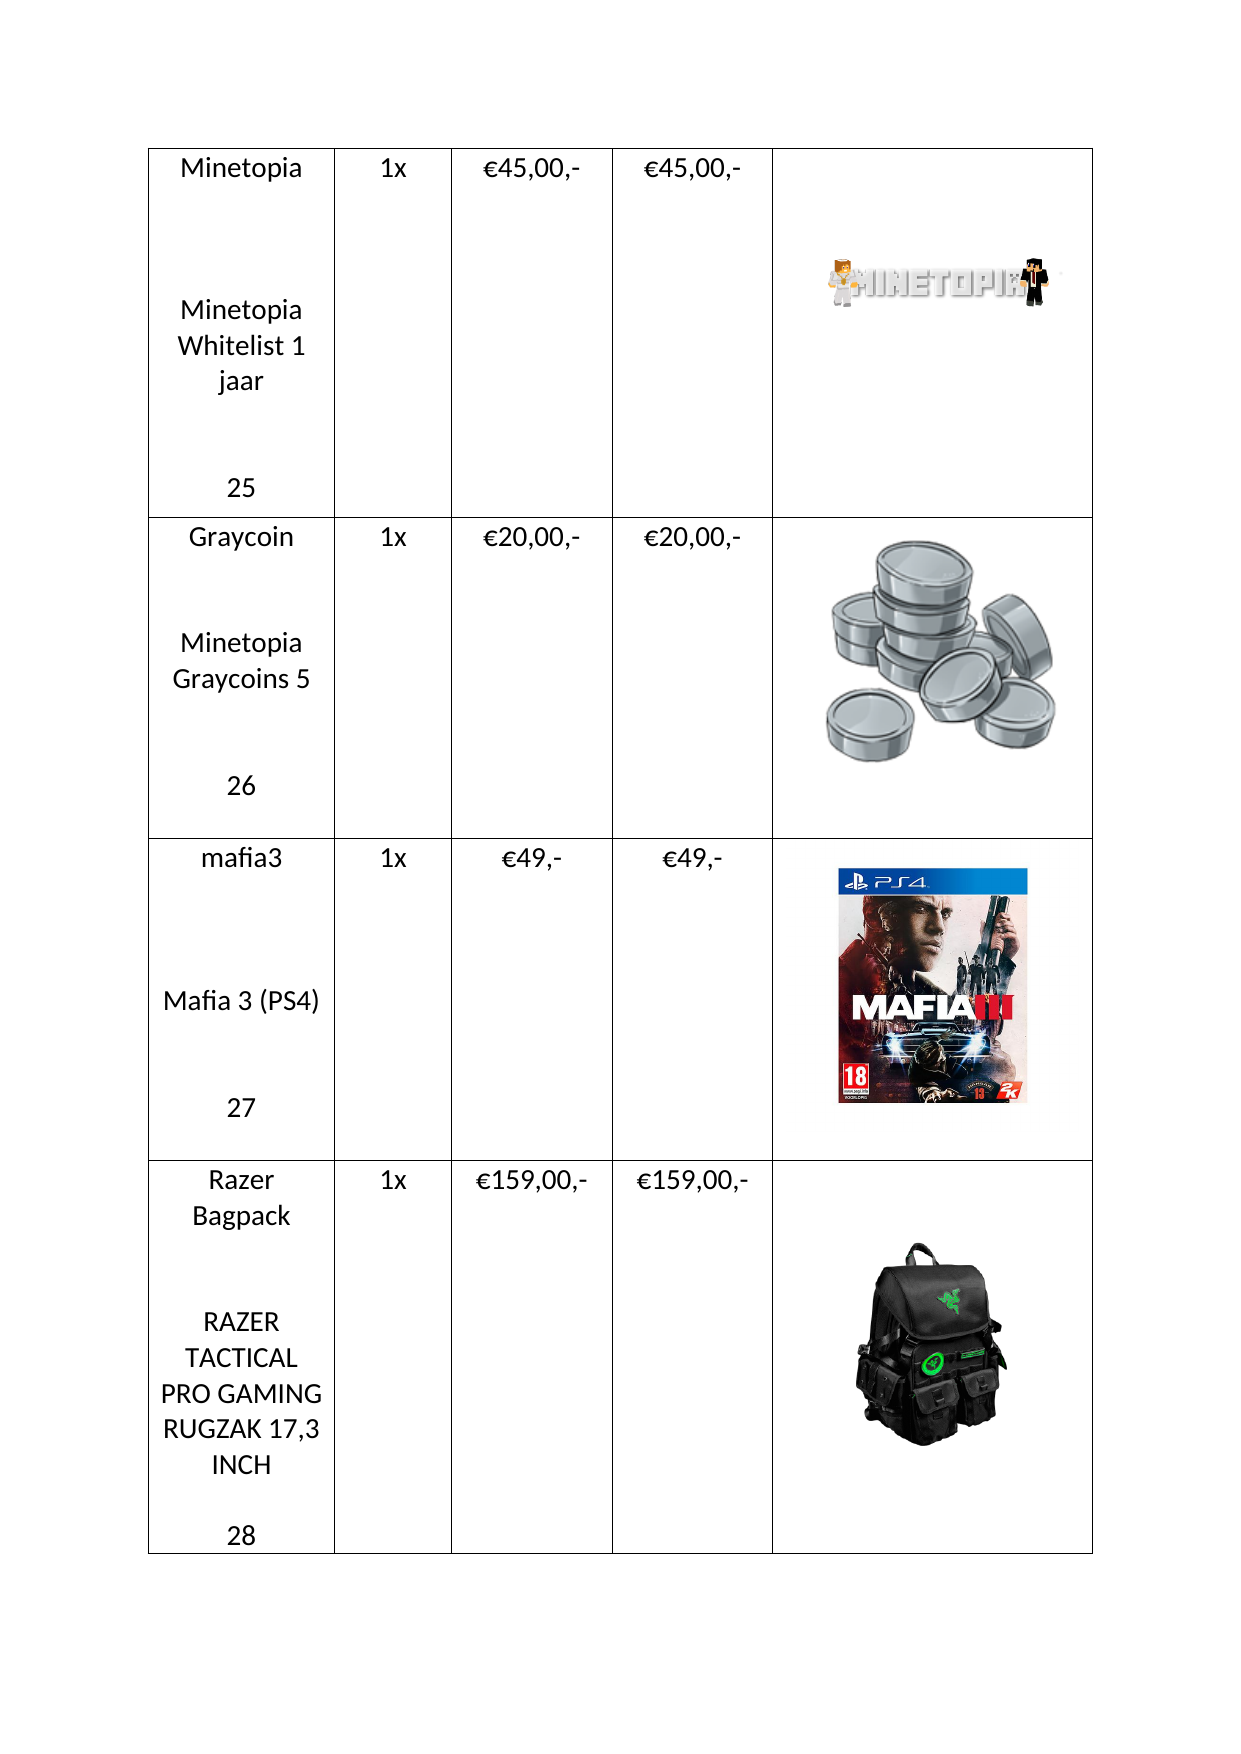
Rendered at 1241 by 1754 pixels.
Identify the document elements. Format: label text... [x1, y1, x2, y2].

table_header €45,00,- [452, 149, 612, 517]
table_cell [773, 839, 1092, 1160]
table_cell [773, 518, 1092, 838]
table_cell Graycoin Minetopia Graycoins 5 26 [149, 518, 334, 838]
table_cell €159,00,- [613, 1161, 772, 1553]
picture [783, 517, 1081, 776]
picture [786, 839, 1079, 1132]
table_cell Razer Bagpack RAZER TACTICAL PRO GAMING RUGZAK 17,3 INCH 28 [149, 1161, 334, 1553]
picture [786, 1236, 1078, 1455]
table_cell €49,- [613, 839, 772, 1160]
table_cell 1x [335, 1161, 451, 1553]
picture [794, 257, 1087, 307]
table_header €45,00,- [613, 149, 772, 517]
table_cell €159,00,- [452, 1161, 612, 1553]
table_cell [773, 1161, 1092, 1553]
table_cell 1x [335, 839, 451, 1160]
table_cell €20,00,- [613, 518, 772, 838]
table_cell 1x [335, 518, 451, 838]
table_cell mafia3 Mafia 3 (PS4) 27 [149, 839, 334, 1160]
table_header Minetopia Minetopia Whitelist 1 jaar 25 [149, 149, 334, 517]
table_header [773, 149, 1092, 517]
table_cell €20,00,- [452, 518, 612, 838]
table_header 1x [335, 149, 451, 517]
table_cell €49,- [452, 839, 612, 1160]
